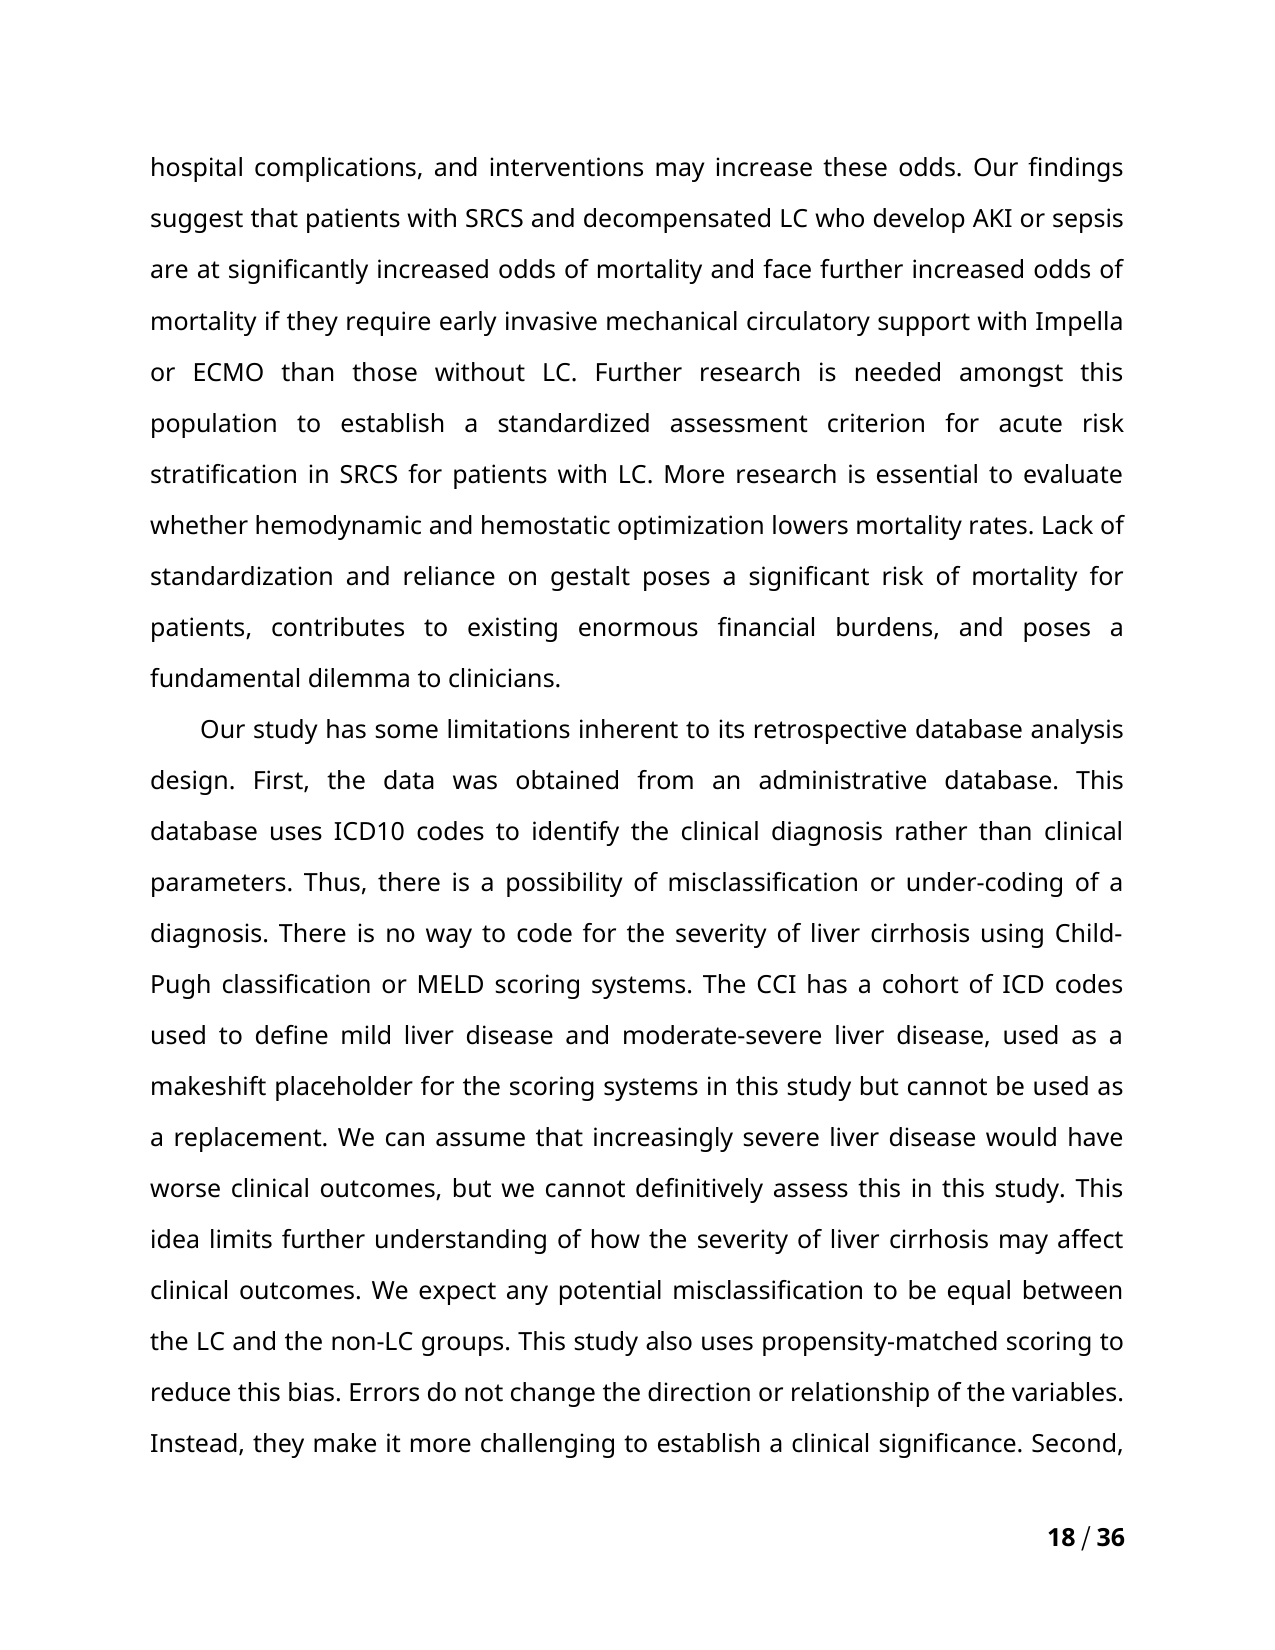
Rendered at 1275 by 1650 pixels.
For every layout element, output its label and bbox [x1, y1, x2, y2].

text [150, 150, 1125, 694]
text [150, 711, 1125, 1460]
